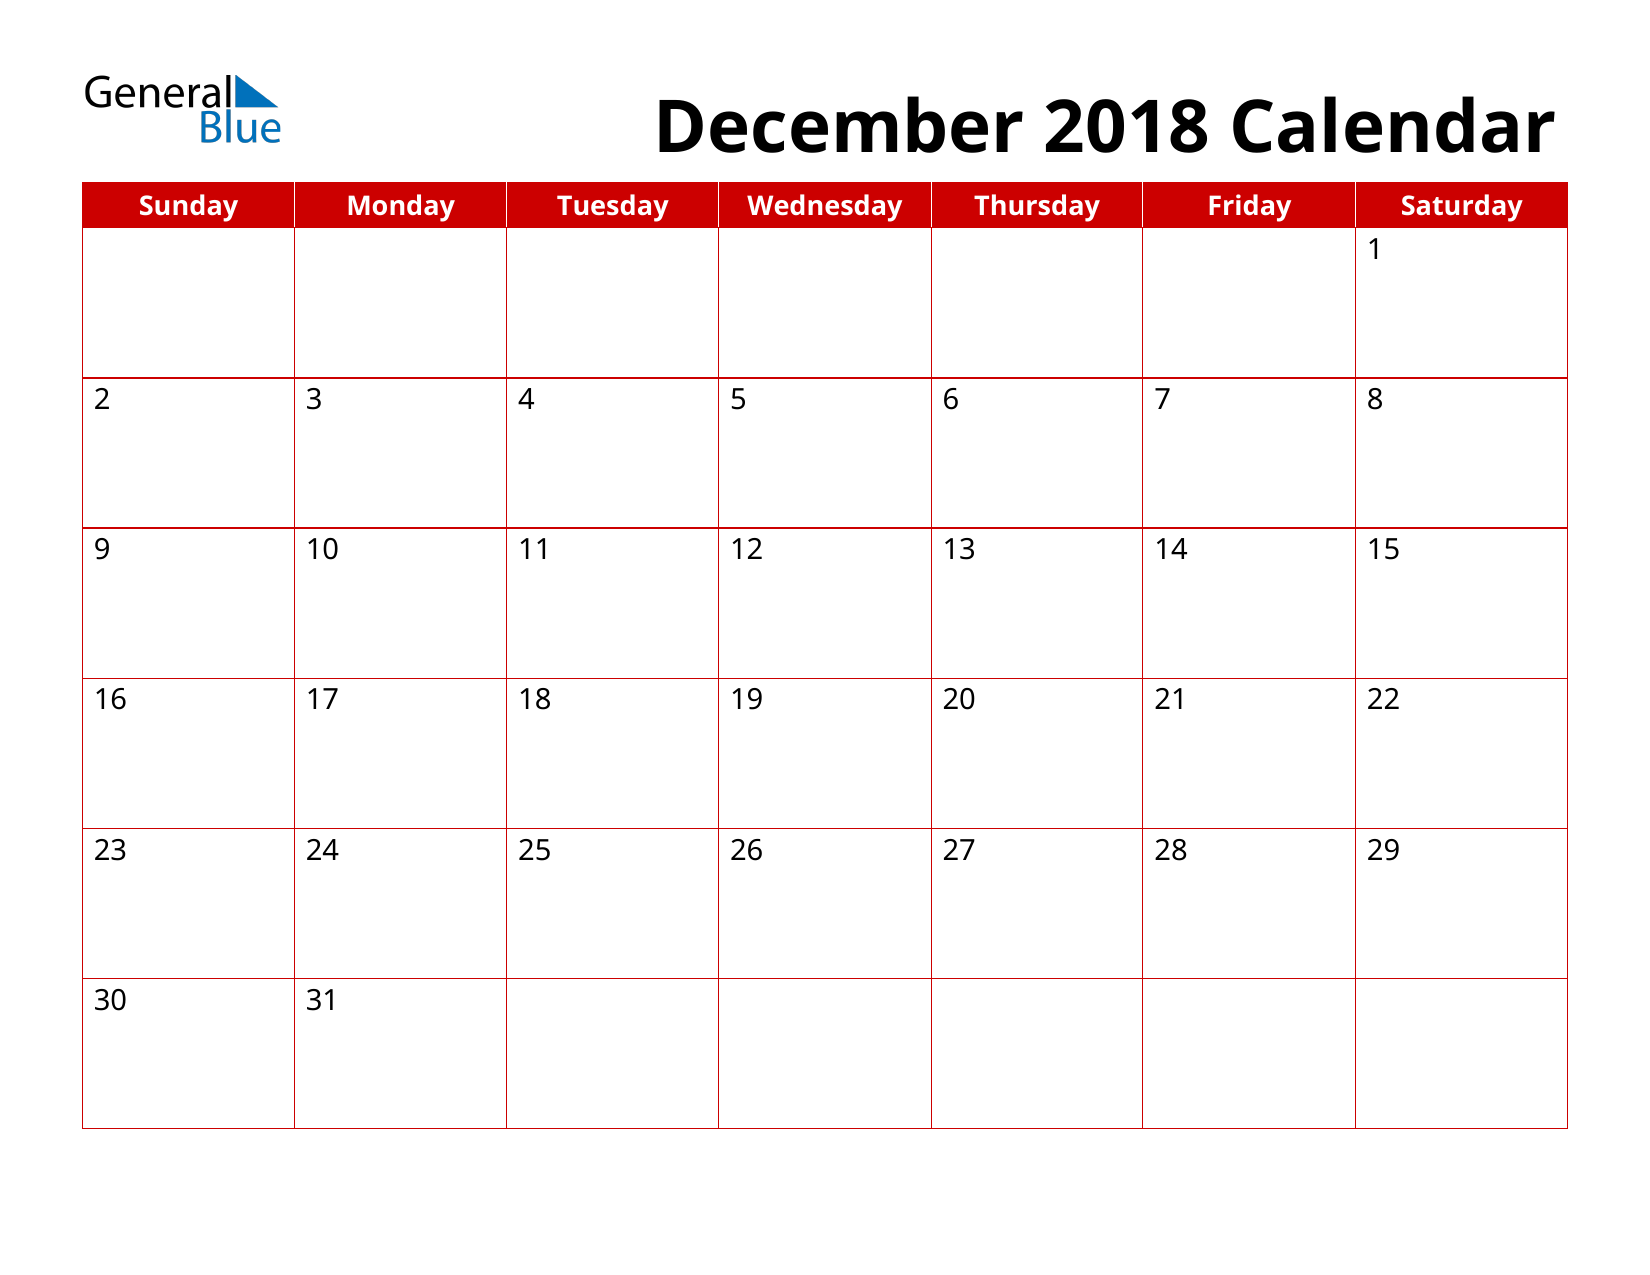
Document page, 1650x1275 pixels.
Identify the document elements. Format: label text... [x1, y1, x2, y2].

table_cell 31 [295, 979, 506, 1015]
table_cell [932, 415, 1142, 527]
table_cell [507, 865, 718, 978]
table_header [82, 75, 506, 182]
table_cell 3 [295, 379, 506, 415]
table_cell Monday [295, 183, 506, 227]
table_cell [1356, 1015, 1567, 1128]
table_cell 12 [719, 529, 931, 565]
table_cell 23 [83, 829, 294, 865]
table_cell [719, 265, 931, 377]
table_cell [932, 228, 1142, 265]
table_cell 7 [1143, 379, 1355, 415]
table_cell [507, 565, 718, 678]
table_cell [932, 565, 1142, 678]
table_cell [1143, 979, 1355, 1015]
table_cell 1 [1356, 228, 1567, 265]
table_cell [1356, 565, 1567, 678]
table_cell [295, 1015, 506, 1128]
table_cell 5 [719, 379, 931, 415]
table_cell [1143, 865, 1355, 978]
table_cell [295, 715, 506, 828]
table_cell 16 [83, 679, 294, 715]
table_cell [932, 265, 1142, 377]
table_cell [1356, 865, 1567, 978]
table_cell [295, 865, 506, 978]
table_cell [83, 265, 294, 377]
table_cell 13 [932, 529, 1142, 565]
table_cell [719, 979, 931, 1015]
table_cell 28 [1143, 829, 1355, 865]
table_cell [83, 415, 294, 527]
table_cell 18 [507, 679, 718, 715]
table_cell [295, 228, 506, 265]
table_cell 24 [295, 829, 506, 865]
table_cell 25 [507, 829, 718, 865]
table_cell [719, 715, 931, 828]
table_cell Saturday [1356, 183, 1567, 227]
table_cell [295, 415, 506, 527]
table_cell 15 [1356, 529, 1567, 565]
table_cell [83, 1015, 294, 1128]
table_cell [1356, 979, 1567, 1015]
table_cell 26 [719, 829, 931, 865]
table_cell Wednesday [719, 183, 931, 227]
table_cell Tuesday [507, 183, 718, 227]
table_cell [83, 228, 294, 265]
table_cell 20 [932, 679, 1142, 715]
table_cell [1356, 265, 1567, 377]
table_cell [1356, 715, 1567, 828]
table_cell [295, 565, 506, 678]
table_cell 14 [1143, 529, 1355, 565]
table_cell [83, 715, 294, 828]
table_cell [719, 228, 931, 265]
table_cell 22 [1356, 679, 1567, 715]
table_cell [932, 865, 1142, 978]
table_cell [507, 715, 718, 828]
table_cell [507, 1015, 718, 1128]
table_cell [507, 265, 718, 377]
table_cell 10 [295, 529, 506, 565]
table_cell [507, 415, 718, 527]
table_cell 8 [1356, 379, 1567, 415]
table_cell [1143, 1015, 1355, 1128]
table_cell 30 [83, 979, 294, 1015]
table_cell [719, 865, 931, 978]
table_cell [932, 715, 1142, 828]
table_cell [719, 1015, 931, 1128]
table_cell [83, 865, 294, 978]
table_cell [295, 265, 506, 377]
table_cell [932, 979, 1142, 1015]
table_cell [1356, 415, 1567, 527]
table_cell [507, 228, 718, 265]
table_cell Thursday [932, 183, 1142, 227]
table_cell [719, 565, 931, 678]
table_cell [1143, 565, 1355, 678]
table_cell 11 [507, 529, 718, 565]
table_cell [83, 565, 294, 678]
table_cell 9 [83, 529, 294, 565]
table_cell 17 [295, 679, 506, 715]
table_cell 4 [507, 379, 718, 415]
table_cell [507, 979, 718, 1015]
table_cell 21 [1143, 679, 1355, 715]
table_cell Sunday [83, 183, 294, 227]
table_cell 6 [932, 379, 1142, 415]
table_cell 2 [83, 379, 294, 415]
table_cell 27 [932, 829, 1142, 865]
table_cell [1143, 265, 1355, 377]
picture [85, 75, 281, 143]
table_header December 2018 Calendar [506, 75, 1568, 182]
table_cell [1143, 415, 1355, 527]
table_cell 29 [1356, 829, 1567, 865]
table_cell 19 [719, 679, 931, 715]
table_cell [932, 1015, 1142, 1128]
table_cell Friday [1143, 183, 1355, 227]
table_cell [1143, 228, 1355, 265]
table_cell [1143, 715, 1355, 828]
table_cell [719, 415, 931, 527]
